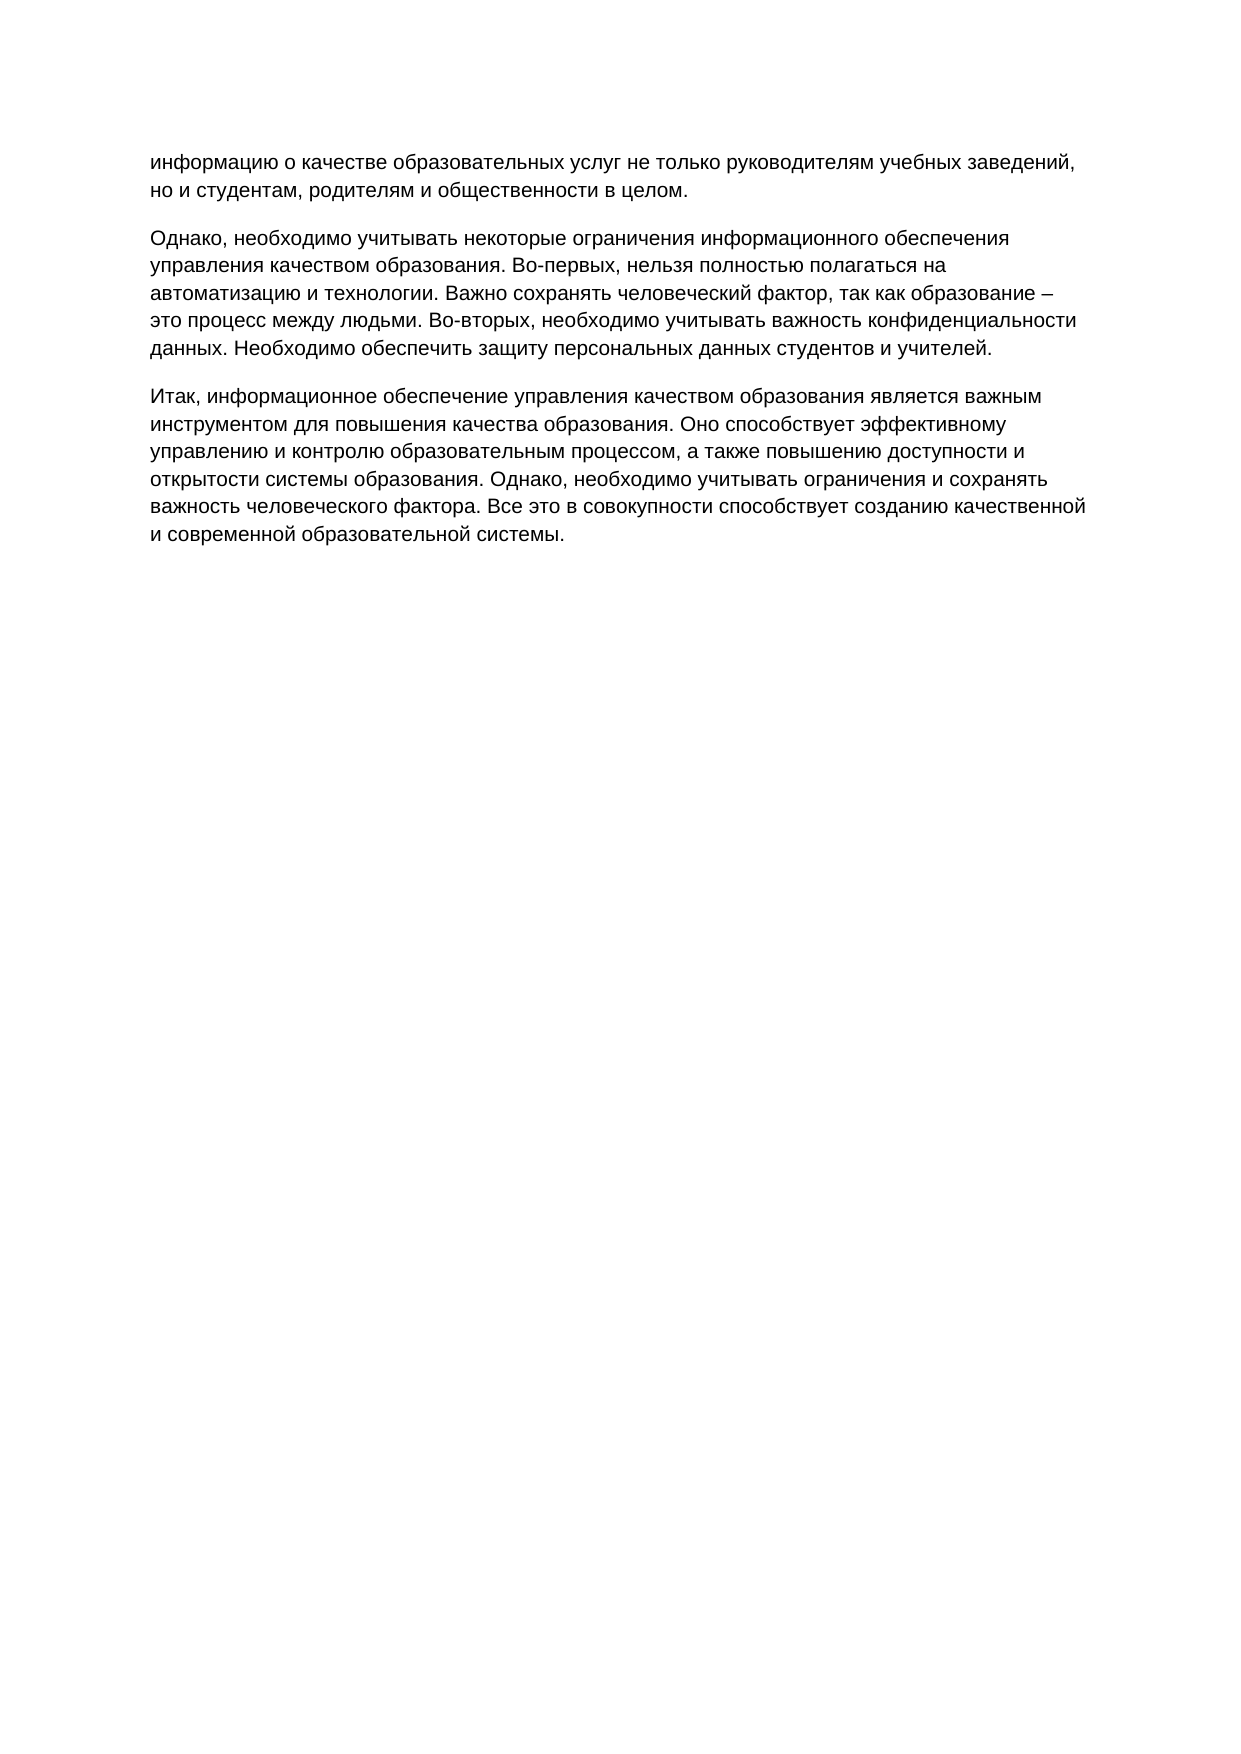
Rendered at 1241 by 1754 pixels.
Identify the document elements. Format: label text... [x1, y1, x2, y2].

text Итак, информационное обеспечение управления качеством образования является важным инструментом для повышения качества образования. Оно способствует эффективному управлению и контролю образовательным процессом, а также повышению доступности и открытости системы образования. Однако, необходимо учитывать ограничения и сохранять важность человеческого фактора. Все это в совокупности способствует созданию качественной и современной образовательной системы. [150, 384, 1090, 546]
text Однако, необходимо учитывать некоторые ограничения информационного обеспечения управления качеством образования. Во-первых, нельзя полностью полагаться на автоматизацию и технологии. Важно сохранять человеческий фактор, так как образование – это процесс между людьми. Во-вторых, необходимо учитывать важность конфиденциальности данных. Необходимо обеспечить защиту персональных данных студентов и учителей. [150, 226, 1090, 360]
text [150, 150, 1090, 201]
